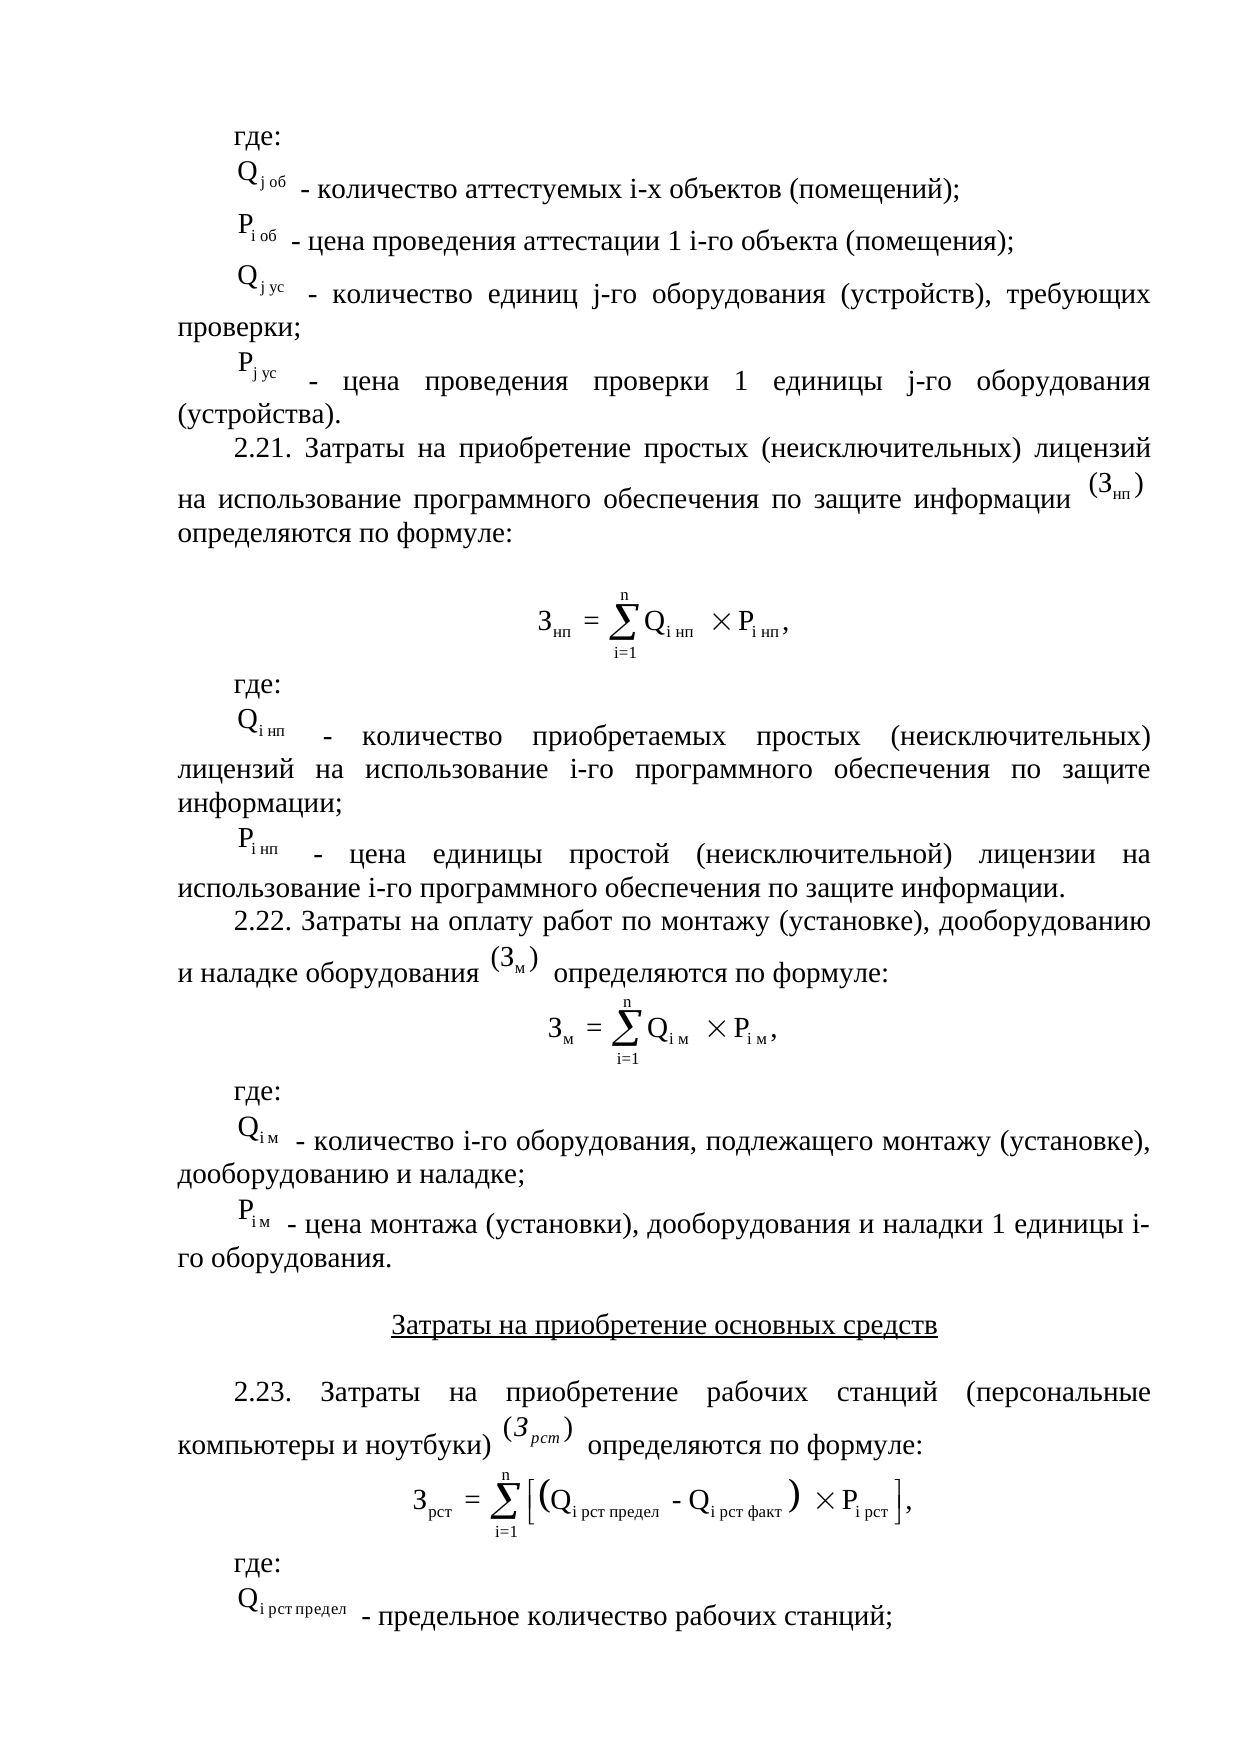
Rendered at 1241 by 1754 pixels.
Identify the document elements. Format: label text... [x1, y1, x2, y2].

text - цена проведения аттестации 1 i-го объекта (помещения); [177, 205, 1152, 256]
text - количество единиц j-го оборудования (устройств), требующих проверки; [177, 256, 1152, 343]
text - цена проведения проверки 1 единицы j-го оборудования (устройства). [177, 343, 1152, 430]
text 2.22. Затраты на оплату работ по монтажу (установке), дооборудованию и наладке оборудования определяются по формуле: [177, 903, 1152, 989]
text где: [177, 666, 1152, 700]
text - цена монтажа (установки), дооборудования и наладки 1 единицы i-го оборудования. [177, 1190, 1152, 1274]
text - количество приобретаемых простых (неисключительных) лицензий на использование i-го программного обеспечения по защите информации; [177, 700, 1152, 818]
text 2.21. Затраты на приобретение простых (неисключительных) лицензий на использование программного обеспечения по защите информации определяются по формуле: [177, 430, 1152, 548]
text где: [177, 118, 1152, 152]
text где: [177, 1073, 1152, 1107]
text - количество аттестуемых i-х объектов (помещений); [177, 152, 1152, 205]
text 2.23. Затраты на приобретение рабочих станций (персональные компьютеры и ноутбуки) определяются по формуле: [177, 1374, 1152, 1461]
text где: [177, 1545, 1152, 1579]
text - предельное количество рабочих станций; [177, 1579, 1152, 1632]
text - цена единицы простой (неисключительной) лицензии на использование i-го программного обеспечения по защите информации. [177, 818, 1152, 903]
text Затраты на приобретение основных средств [177, 1307, 1152, 1341]
text - количество i-го оборудования, подлежащего монтажу (установке), дооборудованию и наладке; [177, 1107, 1152, 1190]
